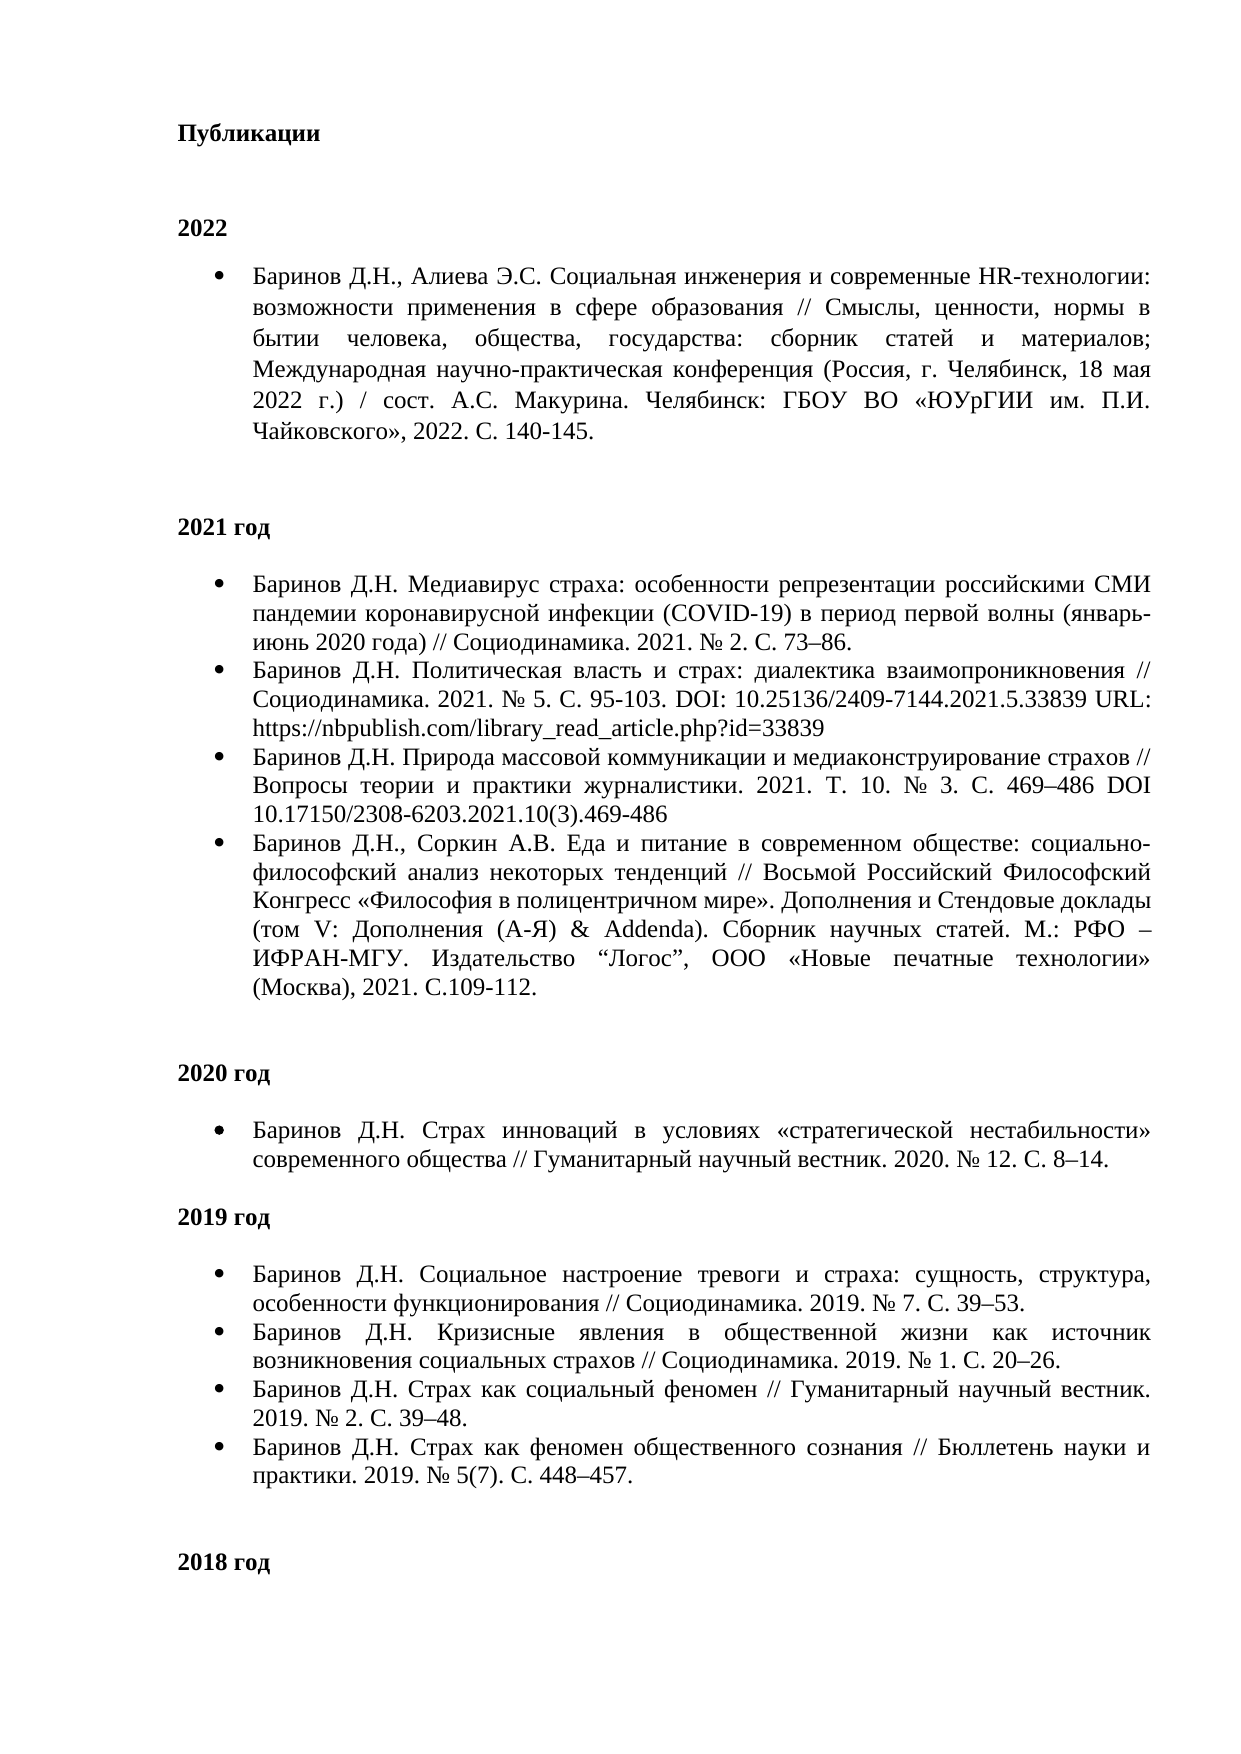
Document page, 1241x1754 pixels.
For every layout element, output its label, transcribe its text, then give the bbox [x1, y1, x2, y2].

list Баринов Д.Н. Страх как феномен общественного сознания // Бюллетень науки и практики. 2019. № 5(7). С. 448–457. [215, 1432, 1152, 1489]
list Баринов Д.Н. Природа массовой коммуникации и медиаконструирование страхов // Вопросы теории и практики журналистики. 2021. T. 10. № 3. С. 469–486 DOI 10.17150/2308-6203.2021.10(3).469-486 [215, 742, 1152, 828]
list Баринов Д.Н. Медиавирус страха: особенности репрезентации российскими СМИ пандемии коронавирусной инфекции (COVID-19) в период первой волны (январь-июнь 2020 года) // Социодинамика. 2021. № 2. С. 73–86. [215, 569, 1152, 656]
list Баринов Д.Н. Страх как социальный феномен // Гуманитарный научный вестник. 2019. № 2. С. 39–48. [215, 1374, 1152, 1432]
list Баринов Д.Н. Страх инноваций в условиях «стратегической нестабильности» современного общества // Гуманитарный научный вестник. 2020. № 12. С. 8–14. [215, 1116, 1152, 1173]
text 2022 [177, 213, 1152, 242]
list Баринов Д.Н. Политическая власть и страх: диалектика взаимопроникновения // Социодинамика. 2021. № 5. С. 95-103. DOI: 10.25136/2409-7144.2021.5.33839 URL: https://nbpublish.com/library_read_article.php?id=33839 [215, 656, 1152, 742]
list Баринов Д.Н., Алиева Э.С. Социальная инженерия и современные HR-технологии: возможности применения в сфере образования // Смыслы, ценности, нормы в бытии человека, общества, государства: сборник статей и материалов; Международная научно-практическая конференция (Россия, г. Челябинск, 18 мая 2022 г.) / сост. А.С. Макурина. Челябинск: ГБОУ ВО «ЮУрГИИ им. П.И. Чайковского», 2022. С. 140-145. [215, 261, 1152, 445]
text 2018 год [177, 1547, 1152, 1576]
list Баринов Д.Н., Соркин А.В. Еда и питание в современном обществе: социально-философский анализ некоторых тенденций // Восьмой Российский Философский Конгресс «Философия в полицентричном мире». Дополнения и Стендовые доклады (том V: Дополнения (А-Я) & Addenda). Сборник научных статей. М.: РФО – ИФРАН-МГУ. Издательство “Логос”, ООО «Новые печатные технологии» (Москва), 2021. С.109-112. [215, 828, 1152, 1001]
list Баринов Д.Н. Социальное настроение тревоги и страха: сущность, структура, особенности функционирования // Социодинамика. 2019. № 7. С. 39–53. [215, 1259, 1152, 1317]
text 2019 год [177, 1202, 1152, 1231]
text 2020 год [177, 1058, 1152, 1087]
text 2021 год [177, 512, 1152, 541]
text Публикации [177, 118, 1152, 147]
list Баринов Д.Н. Кризисные явления в общественной жизни как источник возникновения социальных страхов // Социодинамика. 2019. № 1. С. 20–26. [215, 1317, 1152, 1374]
